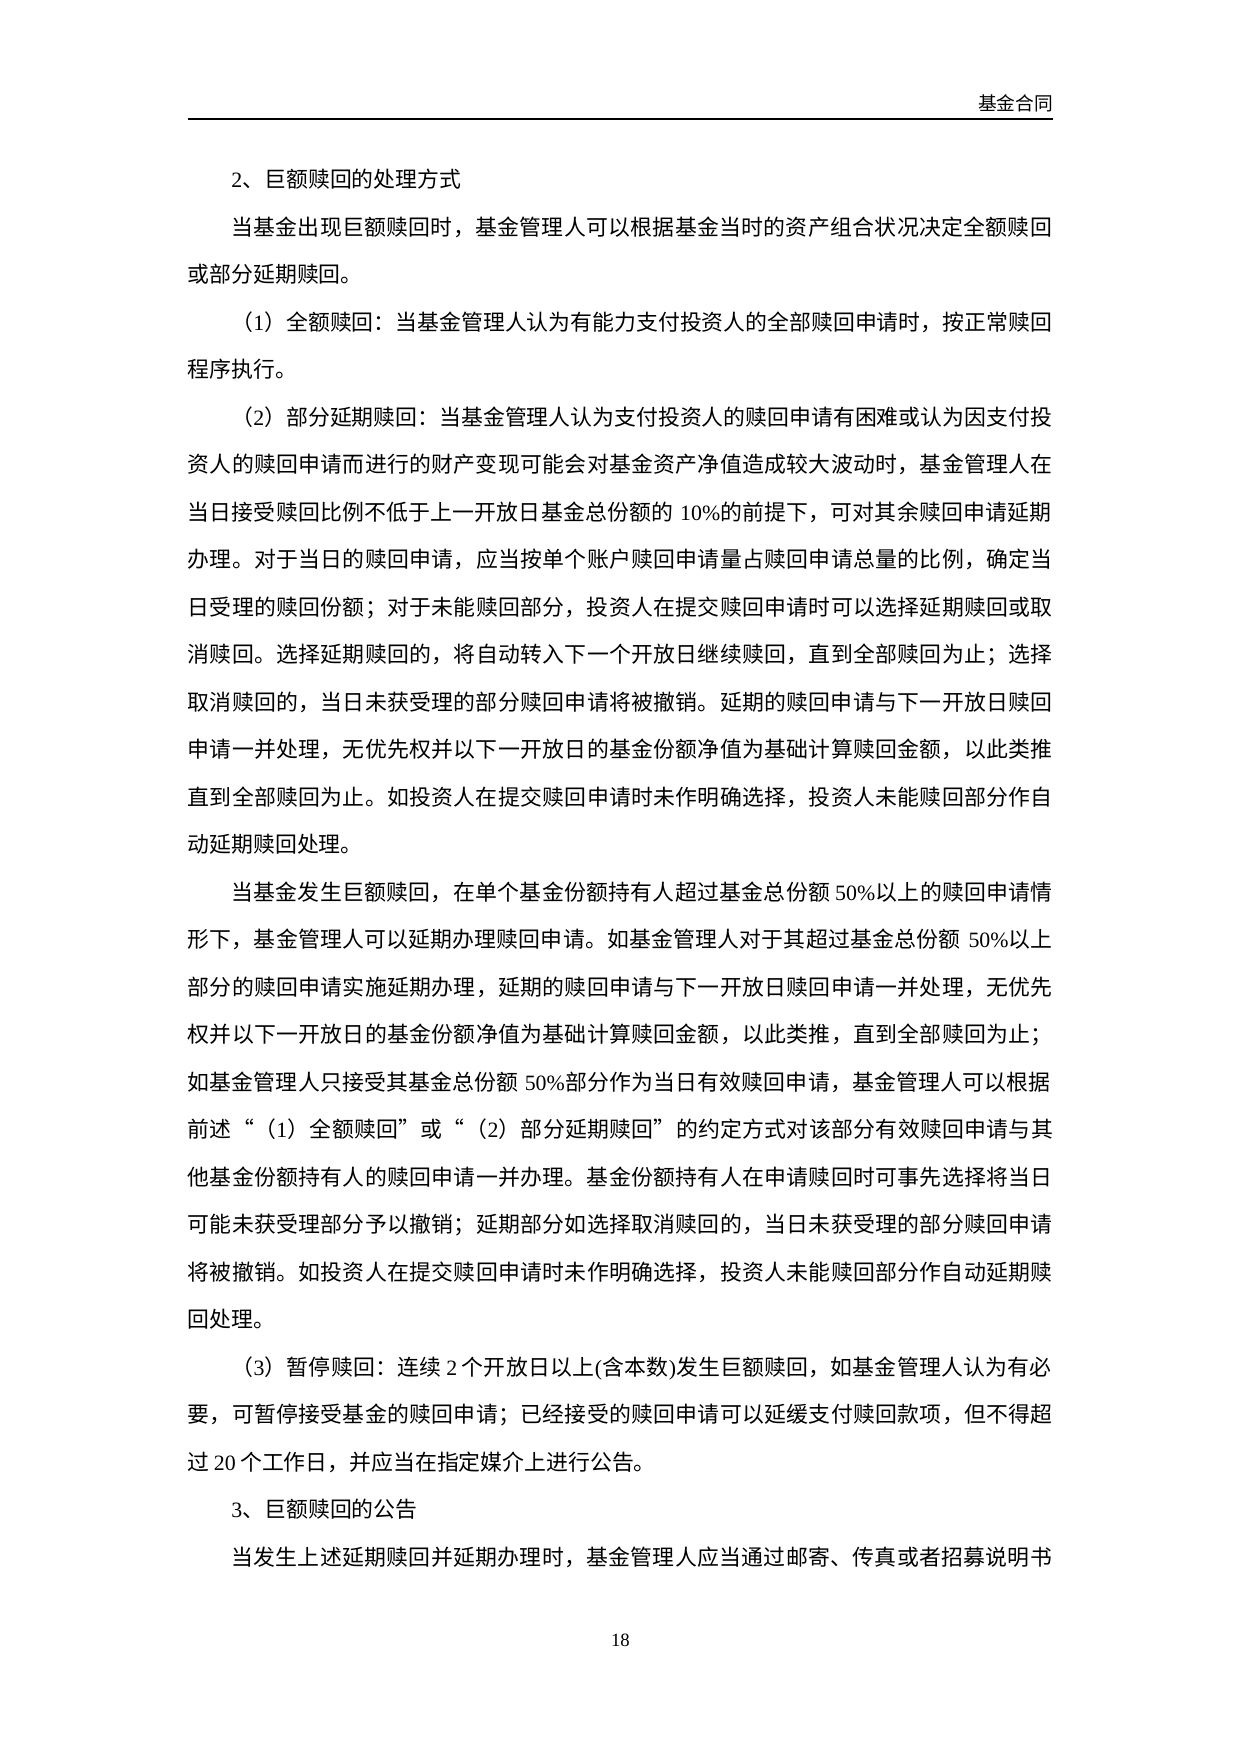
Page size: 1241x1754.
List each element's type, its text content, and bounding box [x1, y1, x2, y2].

text （1）全额赎回：当基金管理人认为有能力支付投资人的全部赎回申请时，按正常赎回程序执行。 [187, 304, 1053, 384]
text 2、巨额赎回的处理方式 [187, 162, 1053, 194]
text （3）暂停赎回：连续2个开放日以上(含本数)发生巨额赎回，如基金管理人认为有必要，可暂停接受基金的赎回申请；已经接受的赎回申请可以延缓支付赎回款项，但不得超过20个工作日，并应当在指定媒介上进行公告。 [187, 1349, 1053, 1476]
text （2）部分延期赎回：当基金管理人认为支付投资人的赎回申请有困难或认为因支付投资人的赎回申请而进行的财产变现可能会对基金资产净值造成较大波动时，基金管理人在当日接受赎回比例不低于上一开放日基金总份额的10%的前提下，可对其余赎回申请延期办理。对于当日的赎回申请，应当按单个账户赎回申请量占赎回申请总量的比例，确定当日受理的赎回份额；对于未能赎回部分，投资人在提交赎回申请时可以选择延期赎回或取消赎回。选择延期赎回的，将自动转入下一个开放日继续赎回，直到全部赎回为止；选择取消赎回的，当日未获受理的部分赎回申请将被撤销。延期的赎回申请与下一开放日赎回申请一并处理，无优先权并以下一开放日的基金份额净值为基础计算赎回金额，以此类推，直到全部赎回为止。如投资人在提交赎回申请时未作明确选择，投资人未能赎回部分作自动延期赎回处理。 [187, 399, 1053, 859]
text 当基金出现巨额赎回时，基金管理人可以根据基金当时的资产组合状况决定全额赎回或部分延期赎回。 [187, 209, 1053, 289]
text 当基金发生巨额赎回，在单个基金份额持有人超过基金总份额50%以上的赎回申请情形下，基金管理人可以延期办理赎回申请。如基金管理人对于其超过基金总份额50%以上部分的赎回申请实施延期办理，延期的赎回申请与下一开放日赎回申请一并处理，无优先权并以下一开放日的基金份额净值为基础计算赎回金额，以此类推，直到全部赎回为止；如基金管理人只接受其基金总份额50%部分作为当日有效赎回申请，基金管理人可以根据前述“（1）全额赎回”或“（2）部分延期赎回”的约定方式对该部分有效赎回申请与其他基金份额持有人的赎回申请一并办理。基金份额持有人在申请赎回时可事先选择将当日可能未获受理部分予以撤销；延期部分如选择取消赎回的，当日未获受理的部分赎回申请将被撤销。如投资人在提交赎回申请时未作明确选择，投资人未能赎回部分作自动延期赎回处理。 [187, 874, 1053, 1334]
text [187, 1539, 1053, 1571]
text 3、巨额赎回的公告 [187, 1492, 1053, 1524]
